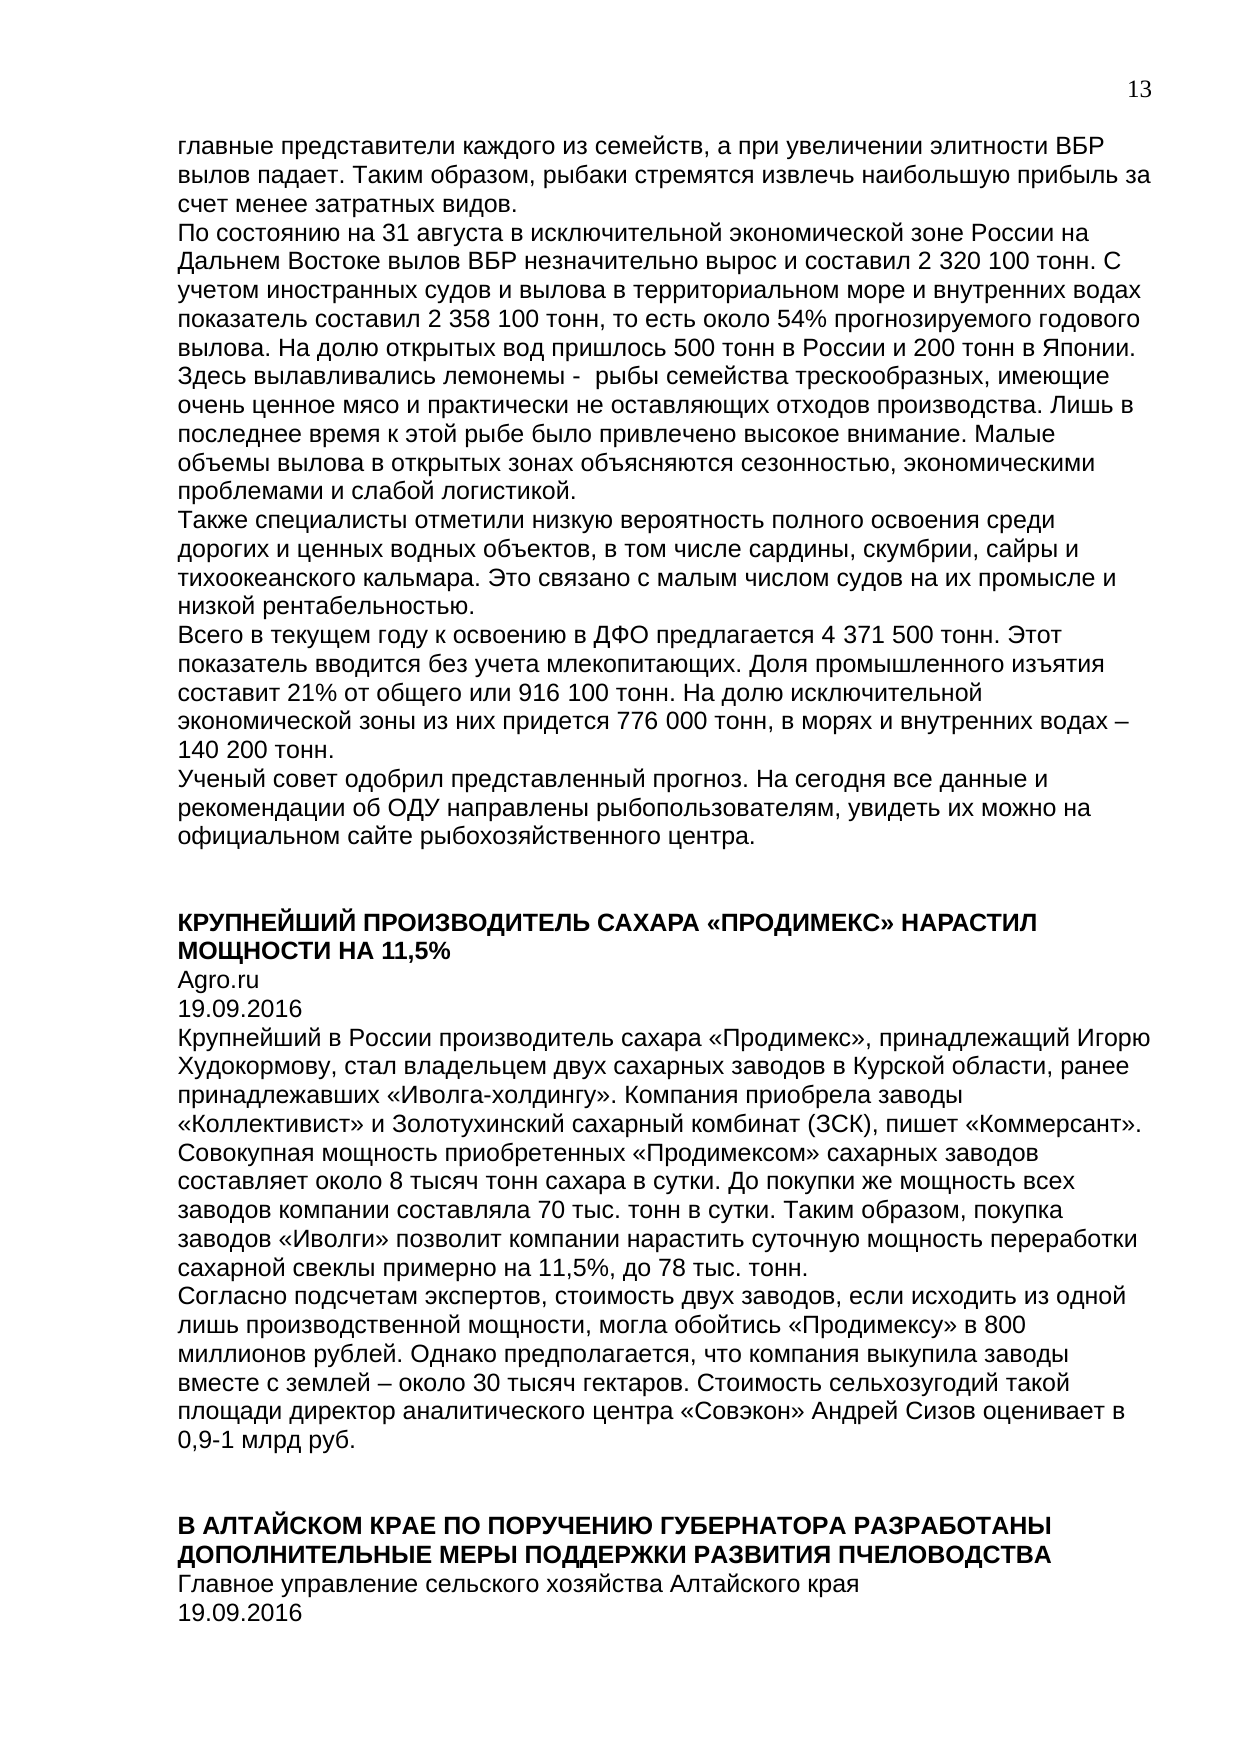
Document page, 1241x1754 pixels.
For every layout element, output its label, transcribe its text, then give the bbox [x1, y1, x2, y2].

text Главное управление сельского хозяйства Алтайского края [177, 1569, 1152, 1597]
text Крупнейший в России производитель сахара «Продимекс», принадлежащий Игорю Худокормову, стал владельцем двух сахарных заводов в Курской области, ранее принадлежавших «Иволга-холдингу». Компания приобрела заводы «Коллективист» и Золотухинский сахарный комбинат (ЗСК), пишет «Коммерсант». Совокупная мощность приобретенных «Продимексом» сахарных заводов составляет около 8 тысяч тонн сахара в сутки. До покупки же мощность всех заводов компании составляла 70 тыс. тонн в сутки. Таким образом, покупка заводов «Иволги» позволит компании нарастить суточную мощность переработки сахарной свеклы примерно на 11,5%, до 78 тыс. тонн. Согласно подсчетам экспертов, стоимость двух заводов, если исходить из одной лишь производственной мощности, могла обойтись «Продимексу» в 800 миллионов рублей. Однако предполагается, что компания выкупила заводы вместе с землей – около 30 тысяч гектаров. Стоимость сельхозугодий такой площади директор аналитического центра «Совэкон» Андрей Сизов оценивает в 0,9-1 млрд руб. [177, 1022, 1152, 1454]
text По состоянию на 31 августа в исключительной экономической зоне России на Дальнем Востоке вылов ВБР незначительно вырос и составил 2 320 100 тонн. С учетом иностранных судов и вылова в территориальном море и внутренних водах показатель составил 2 358 100 тонн, то есть около 54% прогнозируемого годового вылова. На долю открытых вод пришлось 500 тонн в России и 200 тонн в Японии. Здесь вылавливались лемонемы - рыбы семейства трескообразных, имеющие очень ценное мясо и практически не оставляющих отходов производства. Лишь в последнее время к этой рыбе было привлечено высокое внимание. Малые объемы вылова в открытых зонах объясняются сезонностью, экономическими проблемами и слабой логистикой. [177, 217, 1152, 505]
text Ученый совет одобрил представленный прогноз. На сегодня все данные и рекомендации об ОДУ направлены рыбопользователям, увидеть их можно на официальном сайте рыбохозяйственного центра. [177, 764, 1152, 850]
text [177, 131, 1152, 217]
text В Алтайском крае по поручению Губернатора разработаны дополнительные меры поддержки развития пчеловодства [177, 1511, 1152, 1569]
text Также специалисты отметили низкую вероятность полного освоения среди дорогих и ценных водных объектов, в том числе сардины, скумбрии, сайры и тихоокеанского кальмара. Это связано с малым числом судов на их промысле и низкой рентабельностью. [177, 505, 1152, 620]
text Крупнейший производитель сахара «Продимекс» нарастил мощности на 11,5% [177, 907, 1152, 965]
text Agro.ru [177, 965, 1152, 994]
text 19.09.2016 [177, 994, 1152, 1022]
text Всего в текущем году к освоению в ДФО предлагается 4 371 500 тонн. Этот показатель вводится без учета млекопитающих. Доля промышленного изъятия составит 21% от общего или 916 100 тонн. На долю исключительной экономической зоны из них придется 776 000 тонн, в морях и внутренних водах – 140 200 тонн. [177, 620, 1152, 764]
text 19.09.2016 [177, 1597, 1152, 1626]
